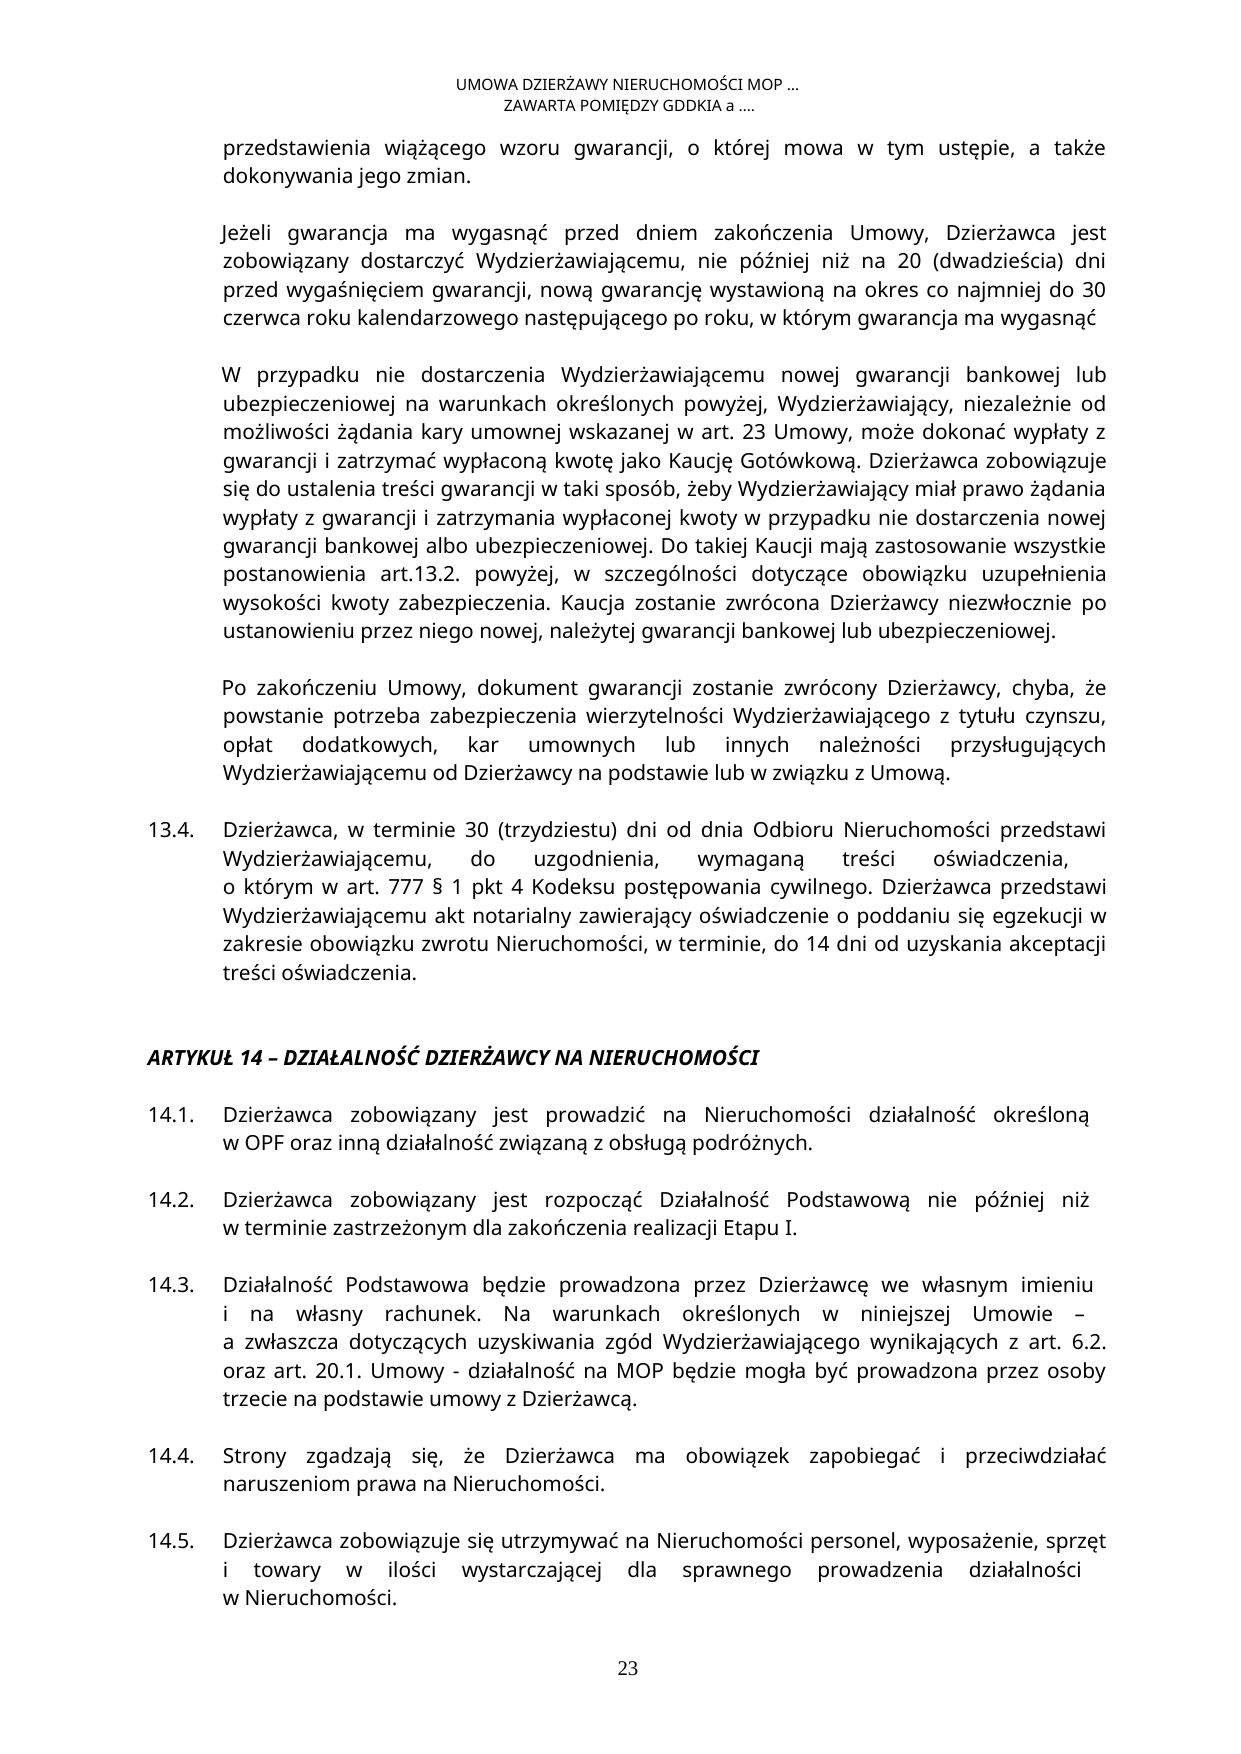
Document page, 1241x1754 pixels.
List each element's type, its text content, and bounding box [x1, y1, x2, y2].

text W przypadku nie dostarczenia Wydzierżawiającemu nowej gwarancji bankowej lub ubezpieczeniowej na warunkach określonych powyżej, Wydzierżawiający, niezależnie od możliwości żądania kary umownej wskazanej w art. 23 Umowy, może dokonać wypłaty z gwarancji i zatrzymać wypłaconą kwotę jako Kaucję Gotówkową. Dzierżawca zobowiązuje się do ustalenia treści gwarancji w taki sposób, żeby Wydzierżawiający miał prawo żądania wypłaty z gwarancji i zatrzymania wypłaconej kwoty w przypadku nie dostarczenia nowej gwarancji bankowej albo ubezpieczeniowej. Do takiej Kaucji mają zastosowanie wszystkie postanowienia art.13.2. powyżej, w szczególności dotyczące obowiązku uzupełnienia wysokości kwoty zabezpieczenia. Kaucja zostanie zwrócona Dzierżawcy niezwłocznie po ustanowieniu przez niego nowej, należytej gwarancji bankowej lub ubezpieczeniowej. [221, 360, 1107, 645]
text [148, 133, 1107, 190]
list Dzierżawca zobowiązuje się utrzymywać na Nieruchomości personel, wyposażenie, sprzęt i towary w ilości wystarczającej dla sprawnego prowadzenia działalności w Nieruchomości. [148, 1526, 1107, 1612]
list Strony zgadzają się, że Dzierżawca ma obowiązek zapobiegać i przeciwdziałać naruszeniom prawa na Nieruchomości. [148, 1441, 1107, 1498]
text Po zakończeniu Umowy, dokument gwarancji zostanie zwrócony Dzierżawcy, chyba, że powstanie potrzeba zabezpieczenia wierzytelności Wydzierżawiającego z tytułu czynszu, opłat dodatkowych, kar umownych lub innych należności przysługujących Wydzierżawiającemu od Dzierżawcy na podstawie lub w związku z Umową. [221, 673, 1107, 787]
text Jeżeli gwarancja ma wygasnąć przed dniem zakończenia Umowy, Dzierżawca jest zobowiązany dostarczyć Wydzierżawiającemu, nie później niż na 20 (dwadzieścia) dni przed wygaśnięciem gwarancji, nową gwarancję wystawioną na okres co najmniej do 30 czerwca roku kalendarzowego następującego po roku, w którym gwarancja ma wygasnąć [221, 218, 1107, 332]
list Dzierżawca zobowiązany jest rozpocząć Działalność Podstawową nie później niż w terminie zastrzeżonym dla zakończenia realizacji Etapu I. [148, 1185, 1107, 1242]
subtitle ARTYKUŁ 14 – DZIAŁALNOŚĆ DZIERŻAWCY NA NIERUCHOMOŚCI [148, 1043, 1107, 1071]
list Działalność Podstawowa będzie prowadzona przez Dzierżawcę we własnym imieniu i na własny rachunek. Na warunkach określonych w niniejszej Umowie – a zwłaszcza dotyczących uzyskiwania zgód Wydzierżawiającego wynikających z art. 6.2. oraz art. 20.1. Umowy - działalność na MOP będzie mogła być prowadzona przez osoby trzecie na podstawie umowy z Dzierżawcą. [148, 1270, 1107, 1413]
list Dzierżawca zobowiązany jest prowadzić na Nieruchomości działalność określoną w OPF oraz inną działalność związaną z obsługą podróżnych. [148, 1100, 1107, 1157]
text 13.4. Dzierżawca, w terminie 30 (trzydziestu) dni od dnia Odbioru Nieruchomości przedstawi Wydzierżawiającemu, do uzgodnienia, wymaganą treści oświadczenia, o którym w art. 777 § 1 pkt 4 Kodeksu postępowania cywilnego. Dzierżawca przedstawi Wydzierżawiającemu akt notarialny zawierający oświadczenie o poddaniu się egzekucji w zakresie obowiązku zwrotu Nieruchomości, w terminie, do 14 dni od uzyskania akceptacji treści oświadczenia. [148, 815, 1107, 986]
